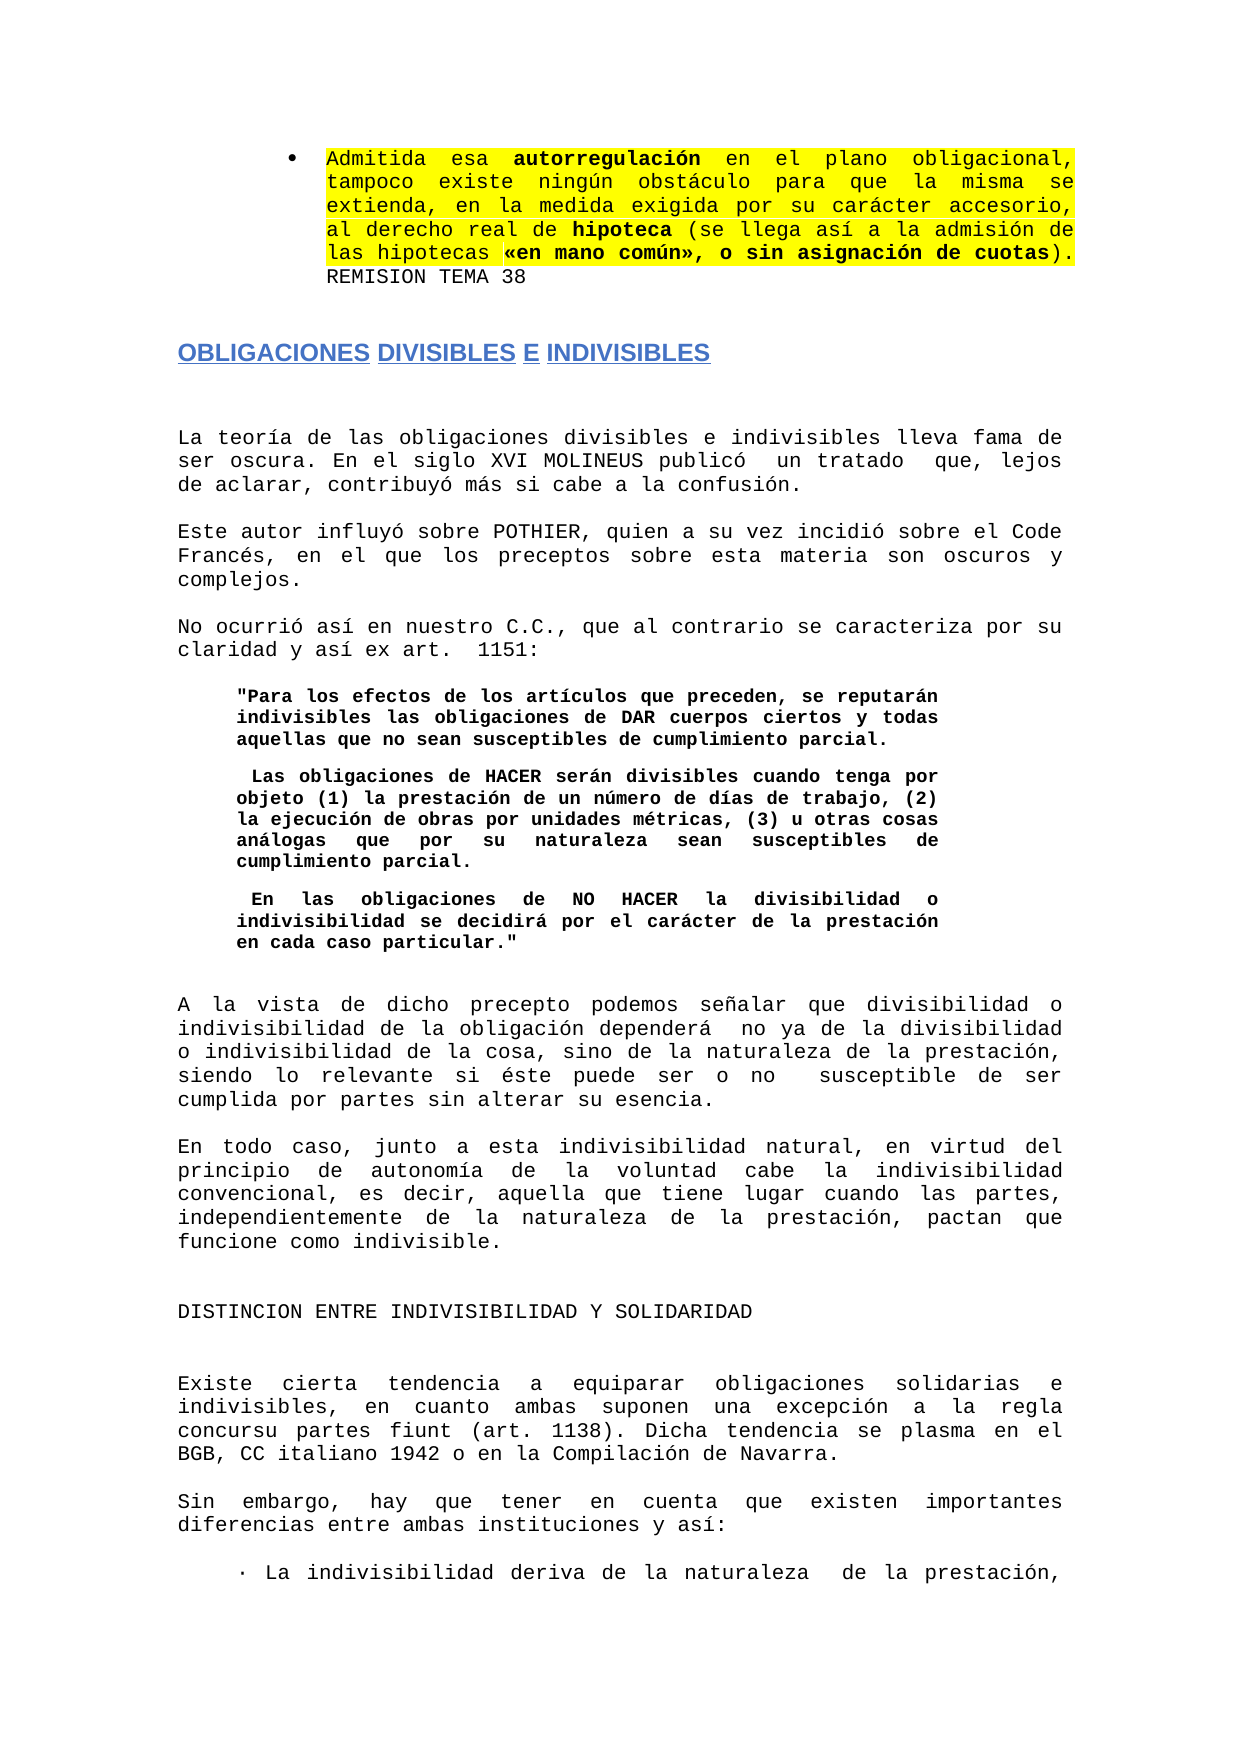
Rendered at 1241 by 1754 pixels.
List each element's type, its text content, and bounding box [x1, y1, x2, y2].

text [236, 1562, 1063, 1585]
subtitle OBLIGACIONES DIVISIBLES E INDIVISIBLES [177, 338, 1063, 367]
text DISTINCION ENTRE INDIVISIBILIDAD Y SOLIDARIDAD [177, 1302, 1063, 1325]
text "Para los efectos de los artículos que preceden, se reputarán indivisibles las obligaciones de DAR cuerpos ciertos y todas aquellas que no sean susceptibles de cumplimiento parcial. [236, 687, 939, 751]
text Sin embargo, hay que tener en cuenta que existen importantes diferencias entre ambas instituciones y así: [177, 1491, 1063, 1538]
text A la vista de dicho precepto podemos señalar que divisibilidad o indivisibilidad de la obligación dependerá no ya de la divisibilidad o indivisibilidad de la cosa, sino de la naturaleza de la prestación, siendo lo relevante si éste puede ser o no susceptible de ser cumplida por partes sin alterar su esencia. [177, 994, 1063, 1112]
text Este autor influyó sobre POTHIER, quien a su vez incidió sobre el Code Francés, en el que los preceptos sobre esta materia son oscuros y complejos. [177, 521, 1063, 592]
list Admitida esa autorregulación en el plano obligacional, tampoco existe ningún obstáculo para que la misma se extienda, en la medida exigida por su carácter accesorio, al derecho real de hipoteca (se llega así a la admisión de las hipotecas «en mano común», o sin asignación de cuotas). REMISION TEMA 38 [288, 148, 1075, 289]
text En todo caso, junto a esta indivisibilidad natural, en virtud del principio de autonomía de la voluntad cabe la indivisibilidad convencional, es decir, aquella que tiene lugar cuando las partes, independientemente de la naturaleza de la prestación, pactan que funcione como indivisible. [177, 1136, 1063, 1254]
text En las obligaciones de NO HACER la divisibilidad o indivisibilidad se decidirá por el carácter de la prestación en cada caso particular." [236, 890, 939, 954]
text No ocurrió así en nuestro C.C., que al contrario se caracteriza por su claridad y así ex art. 1151: [177, 616, 1063, 663]
text Las obligaciones de HACER serán divisibles cuando tenga por objeto (1) la prestación de un número de días de trabajo, (2) la ejecución de obras por unidades métricas, (3) u otras cosas análogas que por su naturaleza sean susceptibles de cumplimiento parcial. [236, 767, 939, 873]
text La teoría de las obligaciones divisibles e indivisibles lleva fama de ser oscura. En el siglo XVI MOLINEUS publicó un tratado que, lejos de aclarar, contribuyó más si cabe a la confusión. [177, 427, 1063, 498]
text Existe cierta tendencia a equiparar obligaciones solidarias e indivisibles, en cuanto ambas suponen una excepción a la regla concursu partes fiunt (art. 1138). Dicha tendencia se plasma en el BGB, CC italiano 1942 o en la Compilación de Navarra. [177, 1372, 1063, 1467]
